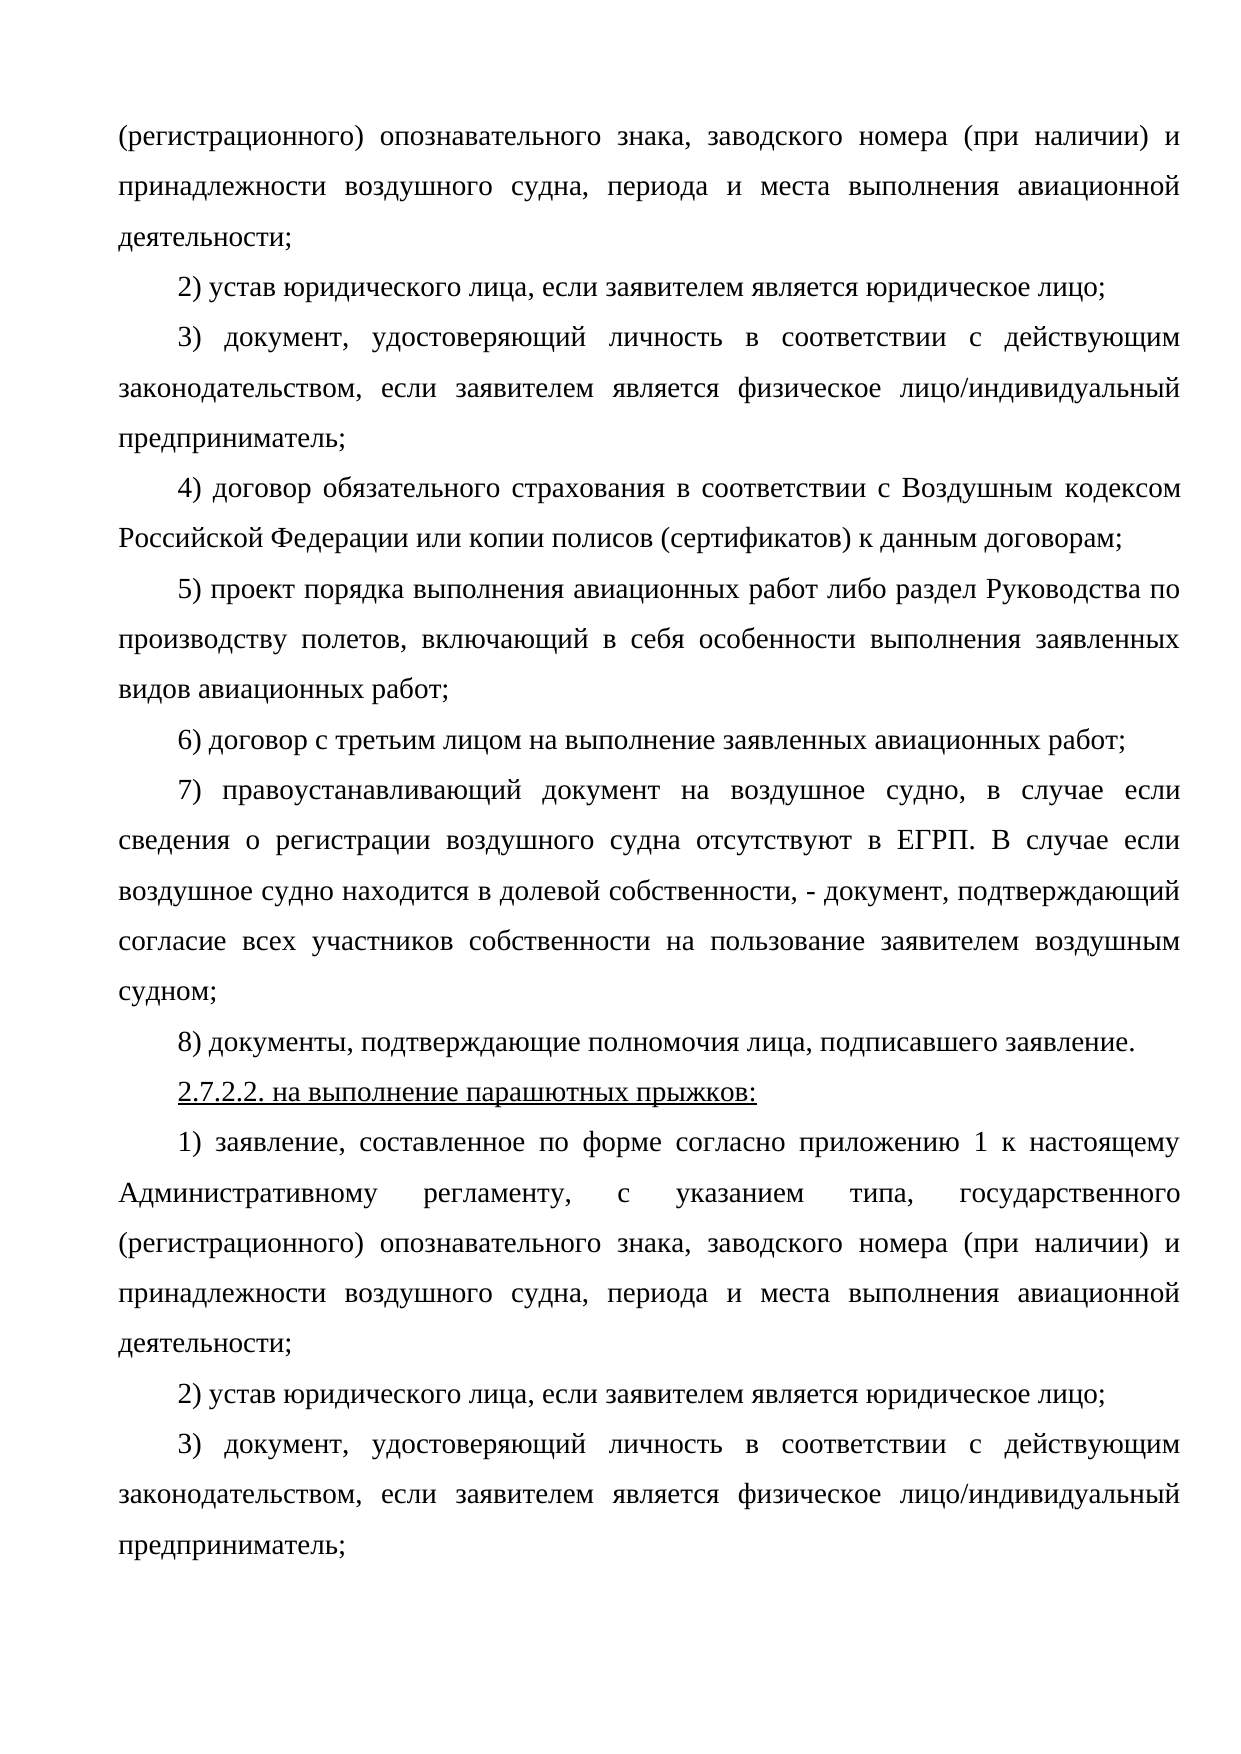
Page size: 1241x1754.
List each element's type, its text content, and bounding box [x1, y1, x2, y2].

text 5) проект порядка выполнения авиационных работ либо раздел Руководства по производству полетов, включающий в себя особенности выполнения заявленных видов авиационных работ; [118, 571, 1181, 705]
text 3) документ, удостоверяющий личность в соответствии с действующим законодательством, если заявителем является физическое лицо/индивидуальный предприниматель; [118, 319, 1181, 453]
text 8) документы, подтверждающие полномочия лица, подписавшего заявление. [118, 1024, 1181, 1057]
text 6) договор с третьим лицом на выполнение заявленных авиационных работ; [118, 722, 1181, 755]
text 2.7.2.2. на выполнение парашютных прыжков: [118, 1074, 1181, 1108]
text 2) устав юридического лица, если заявителем является юридическое лицо; [118, 1376, 1181, 1409]
text 3) документ, удостоверяющий личность в соответствии с действующим законодательством, если заявителем является физическое лицо/индивидуальный предприниматель; [118, 1426, 1181, 1560]
text 4) договор обязательного страхования в соответствии с Воздушным кодексом Российской Федерации или копии полисов (сертификатов) к данным договорам; [118, 470, 1181, 554]
text 2) устав юридического лица, если заявителем является юридическое лицо; [118, 269, 1181, 303]
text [118, 118, 1181, 252]
text 7) правоустанавливающий документ на воздушное судно, в случае если сведения о регистрации воздушного судна отсутствуют в ЕГРП. В случае если воздушное судно находится в долевой собственности, - документ, подтверждающий согласие всех участников собственности на пользование заявителем воздушным судном; [118, 772, 1181, 1007]
